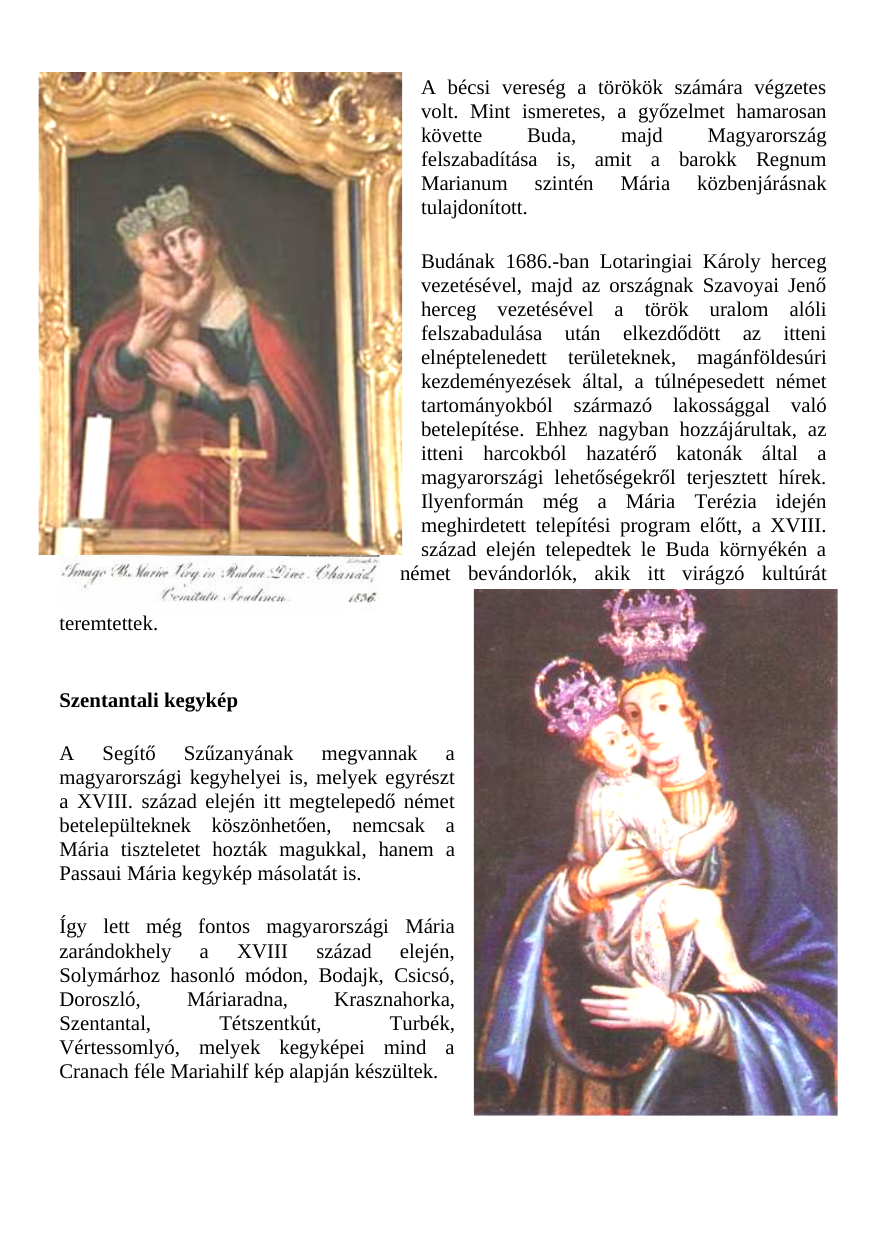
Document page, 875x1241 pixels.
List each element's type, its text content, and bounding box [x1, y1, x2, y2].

text Így lett még fontos magyarországi Mária zarándokhely a XVIII század elején, Solymárhoz hasonló módon, Bodajk, Csicsó, Doroszló, Máriaradna, Krasznahorka, Szentantal, Tétszentkút, Turbék, Vértessomlyó, melyek kegyképei mind a Cranach féle Mariahilf kép alapján készültek. [59, 914, 473, 1083]
text A bécsi vereség a törökök számára végzetes volt. Mint ismeretes, a győzelmet hamarosan követte Buda, majd Magyarország felszabadítása is, amit a barokk Regnum Marianum szintén Mária közbenjárásnak tulajdonított. [403, 75, 827, 219]
text Budának 1686.-ban Lotaringiai Károly herceg vezetésével, majd az országnak Szavoyai Jenő herceg vezetésével a török uralom alóli felszabadulása után elkezdődött az itteni elnéptelenedett területeknek, magánföldesúri kezdeményezések által, a túlnépesedett német tartományokból származó lakossággal való betelepítése. Ehhez nagyban hozzájárultak, az itteni harcokból hazatérő katonák által a magyarországi lehetőségekről terjesztett hírek. Ilyenformán még a Mária Terézia idején meghirdetett telepítési program előtt, a XVIII. század elején telepedtek le Buda környékén a német bevándorlók, akik itt virágzó kultúrát teremtettek. [59, 248, 827, 634]
text A Segítő Szűzanyának megvannak a magyarországi kegyhelyei is, melyek egyrészt a XVIII. század elején itt megtelepedő német betelepülteknek köszönhetően, nemcsak a Mária tiszteletet hozták magukkal, hanem a Passaui Mária kegykép másolatát is. [59, 741, 473, 885]
picture [59, 555, 381, 611]
text Szentantali kegykép [59, 664, 473, 712]
